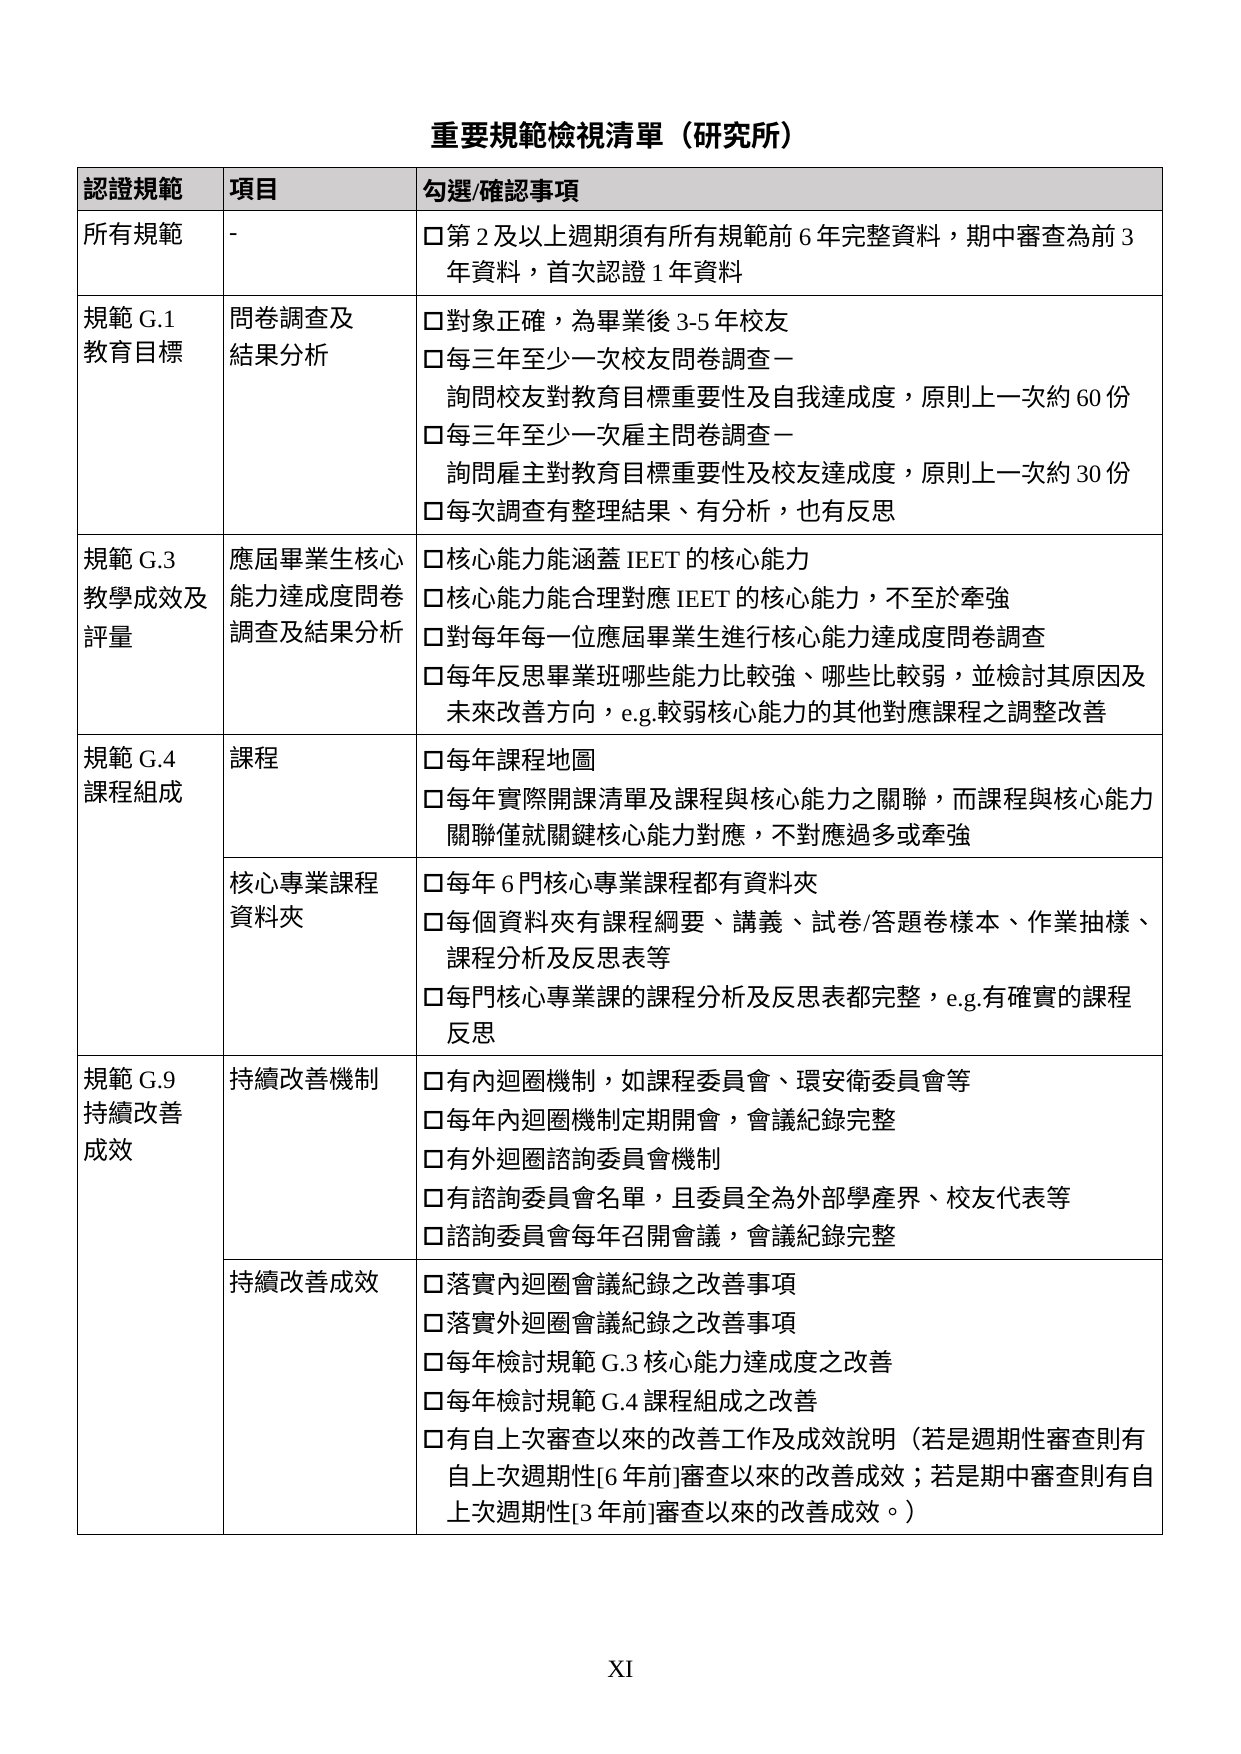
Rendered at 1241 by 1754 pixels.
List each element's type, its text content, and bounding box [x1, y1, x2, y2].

table_cell 核心能力能涵蓋IEET的核心能力 核心能力能合理對應IEET的核心能力，不至於牽強 對每年每一位應屆畢業生進行核心能力達成度問卷調查 每年反思畢業班哪些能力比較強、哪些比較弱，並檢討其原因及未來改善方向，e.g.較弱核心能力的其他對應課程之調整改善 [417, 535, 1162, 734]
table_cell 規範G.4 課程組成 [78, 735, 223, 1055]
table_cell 持續改善成效 [224, 1260, 416, 1534]
table_cell 課程 [224, 735, 416, 857]
table_cell - [224, 211, 416, 294]
table_cell 應屆畢業生核心能力達成度問卷調查及結果分析 [224, 535, 416, 734]
table_cell 核心專業課程 資料夾 [224, 858, 416, 1055]
text 重要規範檢視清單（研究所） [118, 112, 1122, 154]
table_header 認證規範 [78, 168, 223, 210]
table_cell 規範G.9 持續改善 成效 [78, 1056, 223, 1534]
table_cell 持續改善機制 [224, 1056, 416, 1258]
table_cell 問卷調查及 結果分析 [224, 296, 416, 533]
table_cell 所有規範 [78, 211, 223, 294]
table_cell 第2及以上週期須有所有規範前6年完整資料，期中審查為前3年資料，首次認證1年資料 [417, 211, 1162, 294]
table_header 項目 [224, 168, 416, 210]
table_cell 規範G.3 教學成效及 評量 [78, 535, 223, 734]
table_cell 對象正確，為畢業後3-5年校友 每三年至少一次校友問卷調查－ 詢問校友對教育目標重要性及自我達成度，原則上一次約60份 每三年至少一次雇主問卷調查－ 詢問雇主對教育目標重要性及校友達成度，原則上一次約30份 每次調查有整理結果、有分析，也有反思 [417, 296, 1162, 533]
table_cell 每年6門核心專業課程都有資料夾 每個資料夾有課程綱要、講義、試卷/答題卷樣本、作業抽樣、 課程分析及反思表等 每門核心專業課的課程分析及反思表都完整，e.g.有確實的課程反思 [417, 858, 1162, 1055]
table_header 勾選/確認事項 [417, 168, 1162, 210]
table_cell 有內迴圈機制，如課程委員會、環安衛委員會等 每年內迴圈機制定期開會，會議紀錄完整 有外迴圈諮詢委員會機制 有諮詢委員會名單，且委員全為外部學產界、校友代表等 諮詢委員會每年召開會議，會議紀錄完整 [417, 1056, 1162, 1258]
table_cell 規範G.1 教育目標 [78, 296, 223, 533]
table_cell 每年課程地圖 每年實際開課清單及課程與核心能力之關聯，而課程與核心能力 關聯僅就關鍵核心能力對應，不對應過多或牽強 [417, 735, 1162, 857]
table_cell 落實內迴圈會議紀錄之改善事項 落實外迴圈會議紀錄之改善事項 每年檢討規範G.3核心能力達成度之改善 每年檢討規範G.4課程組成之改善 有自上次審查以來的改善工作及成效說明（若是週期性審查則有自上次週期性[6年前]審查以來的改善成效；若是期中審查則有自上次週期性[3年前]審查以來的改善成效。） [417, 1260, 1162, 1534]
